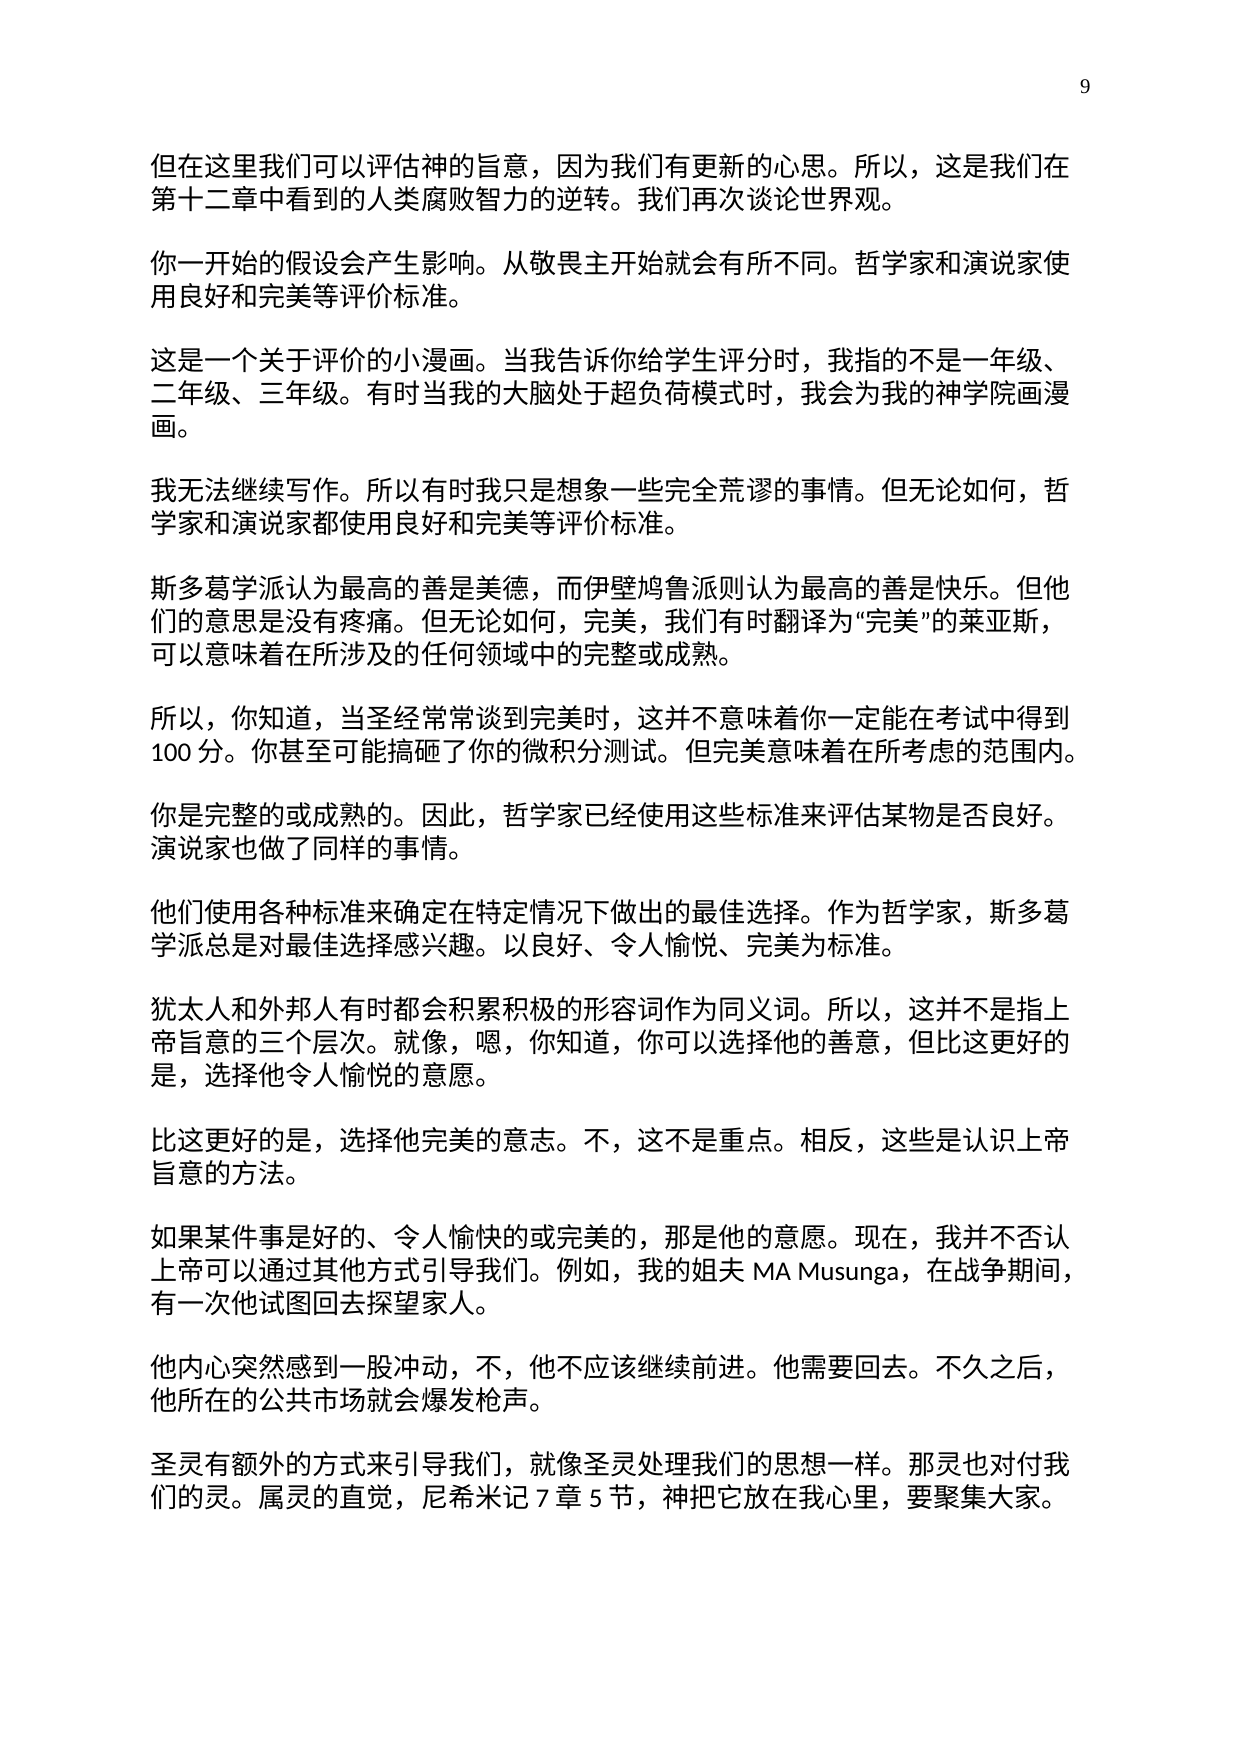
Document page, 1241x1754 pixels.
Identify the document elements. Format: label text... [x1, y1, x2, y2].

text 犹太人和外邦人有时都会积累积极的形容词作为同义词。所以，这并不是指上帝旨意的三个层次。就像，嗯，你知道，你可以选择他的善意，但比这更好的是，选择他令人愉悦的意愿。 [150, 993, 1090, 1093]
text 如果某件事是好的、令人愉快的或完美的，那是他的意愿。现在，我并不否认上帝可以通过其他方式引导我们。例如，我的姐夫 MA Musunga，在战争期间，有一次他试图回去探望家人。 [150, 1221, 1090, 1320]
text 你一开始的假设会产生影响。从敬畏主开始就会有所不同。哲学家和演说家使用良好和完美等评价标准。 [150, 247, 1090, 313]
text 你是完整的或成熟的。因此，哲学家已经使用这些标准来评估某物是否良好。演说家也做了同样的事情。 [150, 799, 1090, 865]
text 比这更好的是，选择他完美的意志。不，这不是重点。相反，这些是认识上帝旨意的方法。 [150, 1124, 1090, 1190]
text 这是一个关于评价的小漫画。当我告诉你给学生评分时，我指的不是一年级、二年级、三年级。有时当我的大脑处于超负荷模式时，我会为我的神学院画漫画。 [150, 344, 1090, 443]
text 但在这里我们可以评估神的旨意，因为我们有更新的心思。所以，这是我们在第十二章中看到的人类腐败智力的逆转。我们再次谈论世界观。 [150, 150, 1090, 216]
text 他内心突然感到一股冲动，不，他不应该继续前进。他需要回去。不久之后，他所在的公共市场就会爆发枪声。 [150, 1351, 1090, 1417]
text 我无法继续写作。所以有时我只是想象一些完全荒谬的事情。但无论如何，哲学家和演说家都使用良好和完美等评价标准。 [150, 474, 1090, 541]
text 所以，你知道，当圣经常常谈到完美时，这并不意味着你一定能在考试中得到 100 分。你甚至可能搞砸了你的微积分测试。但完美意味着在所考虑的范围内。 [150, 702, 1090, 768]
text 圣灵有额外的方式来引导我们，就像圣灵处理我们的思想一样。那灵也对付我们的灵。属灵的直觉，尼希米记 7 章 5 节，神把它放在我心里，要聚集大家。 [150, 1448, 1090, 1514]
text 他们使用各种标准来确定在特定情况下做出的最佳选择。作为哲学家，斯多葛学派总是对最佳选择感兴趣。以良好、令人愉悦、完美为标准。 [150, 896, 1090, 962]
text 斯多葛学派认为最高的善是美德，而伊壁鸠鲁派则认为最高的善是快乐。但他们的意思是没有疼痛。但无论如何，完美，我们有时翻译为“完美”的莱亚斯，可以意味着在所涉及的任何领域中的完整或成熟。 [150, 572, 1090, 671]
